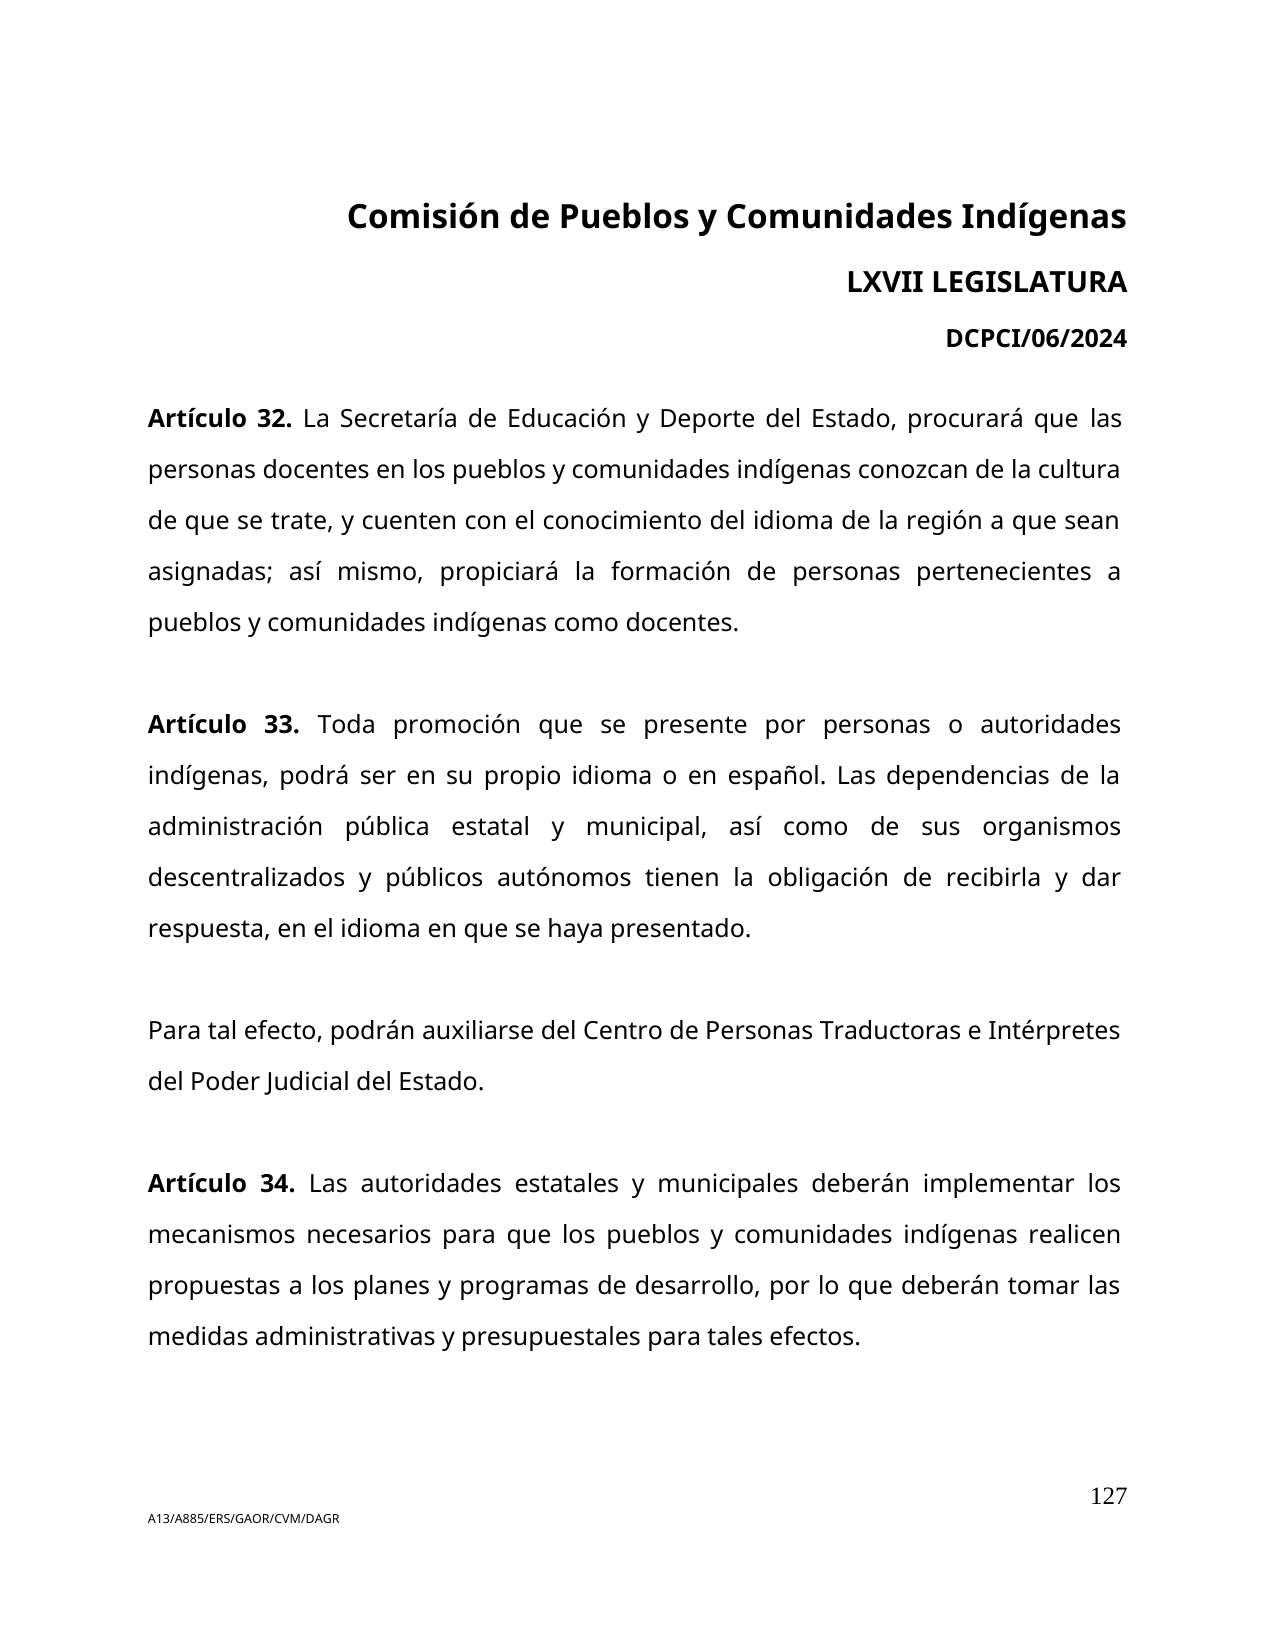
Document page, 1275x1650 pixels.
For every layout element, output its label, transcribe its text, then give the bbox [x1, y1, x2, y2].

text Artículo 32. La Secretaría de Educación y Deporte del Estado, procurará que las personas docentes en los pueblos y comunidades indígenas conozcan de la cultura de que se trate, y cuenten con el conocimiento del idioma de la región a que sean asignadas; así mismo, propiciará la formación de personas pertenecientes a pueblos y comunidades indígenas como docentes. [148, 400, 1122, 638]
text Artículo 34. Las autoridades estatales y municipales deberán implementar los mecanismos necesarios para que los pueblos y comunidades indígenas realicen propuestas a los planes y programas de desarrollo, por lo que deberán tomar las medidas administrativas y presupuestales para tales efectos. [148, 1166, 1122, 1353]
text Artículo 33. Toda promoción que se presente por personas o autoridades indígenas, podrá ser en su propio idioma o en español. Las dependencias de la administración pública estatal y municipal, así como de sus organismos descentralizados y públicos autónomos tienen la obligación de recibirla y dar respuesta, en el idioma en que se haya presentado. [148, 706, 1122, 945]
text Para tal efecto, podrán auxiliarse del Centro de Personas Traductoras e Intérpretes del Poder Judicial del Estado. [148, 1013, 1122, 1098]
